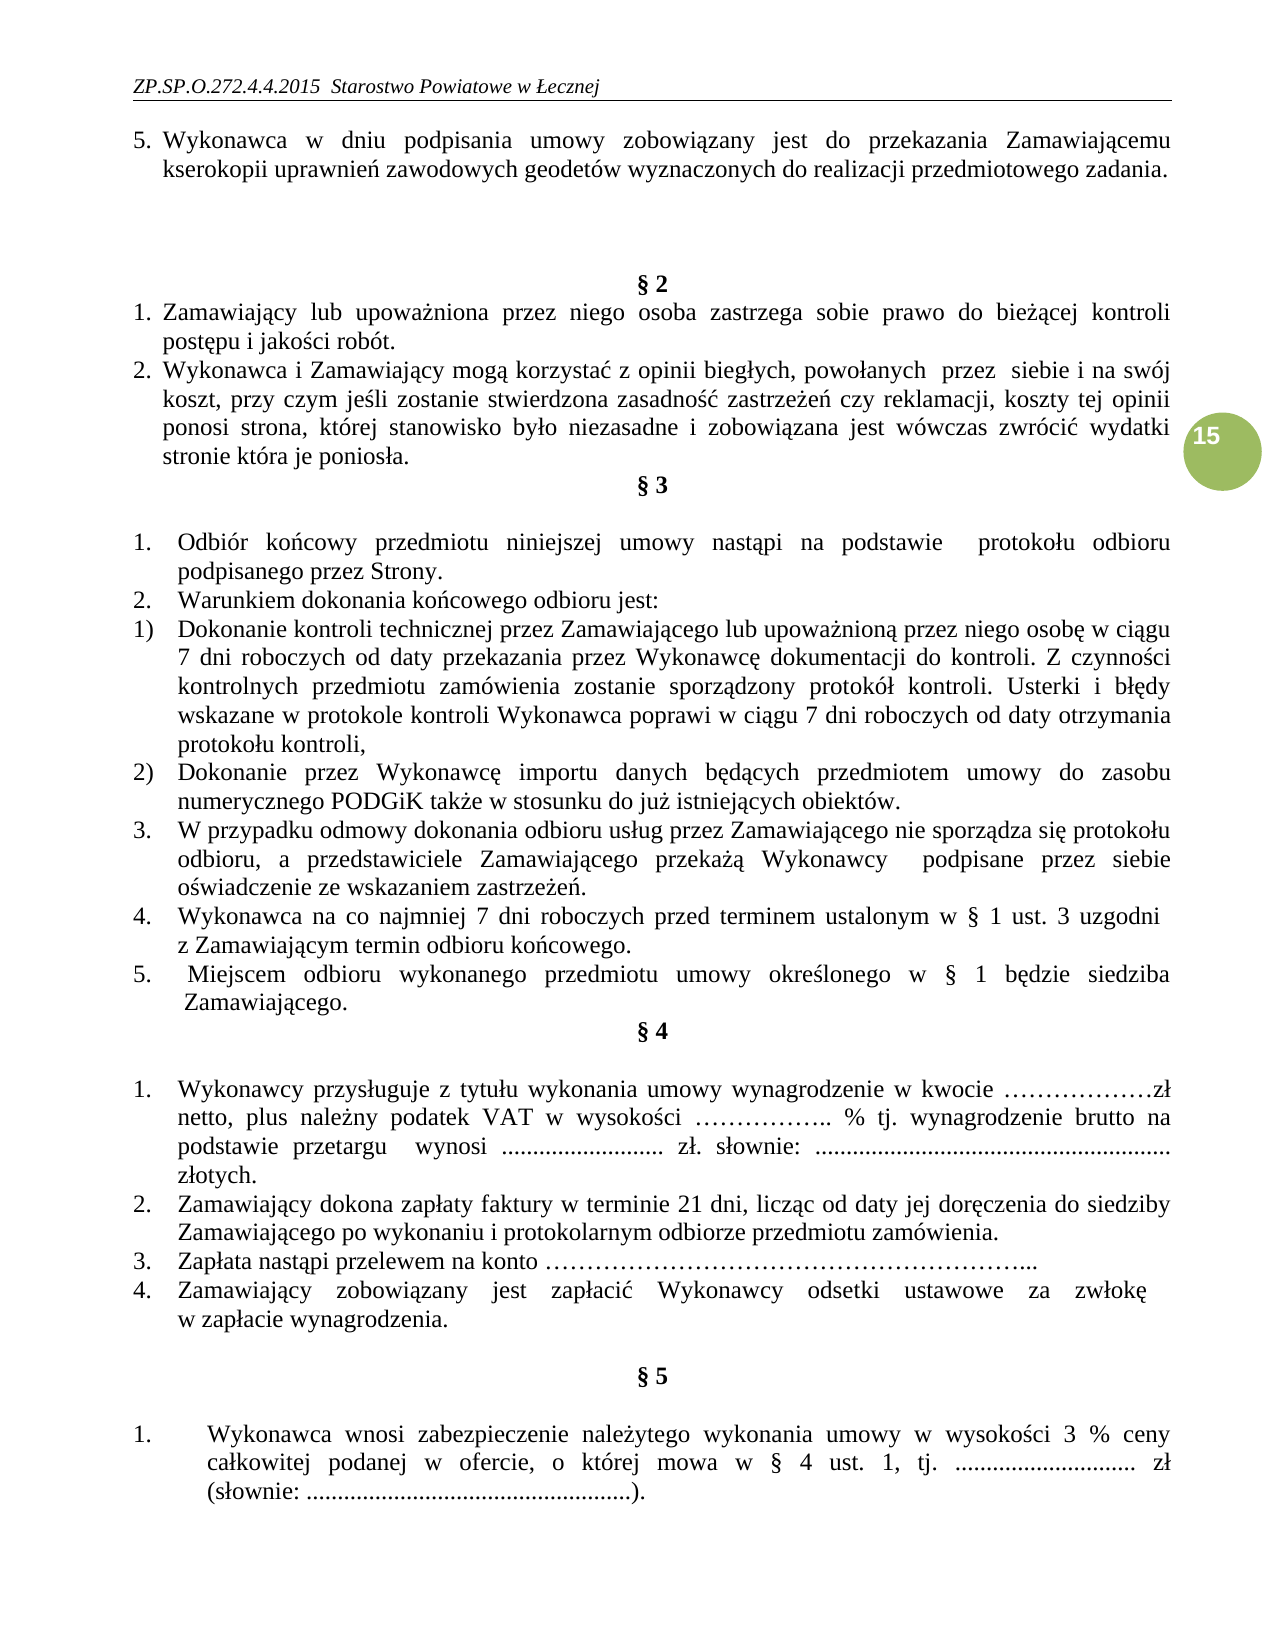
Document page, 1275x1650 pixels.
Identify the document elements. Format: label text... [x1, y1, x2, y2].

text § 4 [133, 1016, 1172, 1045]
text § 3 [133, 470, 1172, 499]
text 1. Zamawiający lub upoważniona przez niego osoba zastrzega sobie prawo do bieżącej kontroli postępu i jakości robót. [133, 297, 1172, 355]
list Dokonanie przez Wykonawcę importu danych będących przedmiotem umowy do zasobu numerycznego PODGiK także w stosunku do już istniejących obiektów. [133, 757, 1172, 815]
text 3. W przypadku odmowy dokonania odbioru usług przez Zamawiającego nie sporządza się protokołu odbioru, a przedstawiciele Zamawiającego przekażą Wykonawcy podpisane przez siebie oświadczenie ze wskazaniem zastrzeżeń. [133, 815, 1172, 901]
list Wykonawca w dniu podpisania umowy zobowiązany jest do przekazania Zamawiającemu kserokopii uprawnień zawodowych geodetów wyznaczonych do realizacji przedmiotowego zadania. [133, 125, 1172, 182]
text 2. Wykonawca i Zamawiający mogą korzystać z opinii biegłych, powołanych przez siebie i na swój koszt, przy czym jeśli zostanie stwierdzona zasadność zastrzeżeń czy reklamacji, koszty tej opinii ponosi strona, której stanowisko było niezasadne i zobowiązana jest wówczas zwrócić wydatki stronie która je poniosła. [133, 355, 1172, 470]
list Zamawiający zobowiązany jest zapłacić Wykonawcy odsetki ustawowe za zwłokę w zapłacie wynagrodzenia. [133, 1275, 1172, 1332]
text 2. Warunkiem dokonania końcowego odbioru jest: [133, 585, 1172, 614]
text § 2 [133, 269, 1172, 297]
list Wykonawca wnosi zabezpieczenie należytego wykonania umowy w wysokości 3 % ceny całkowitej podanej w ofercie, o której mowa w § 4 ust. 1, tj. ............................. zł (słownie: ....................................................). [133, 1419, 1172, 1505]
list Wykonawcy przysługuje z tytułu wykonania umowy wynagrodzenie w kwocie ………………zł netto, plus należny podatek VAT w wysokości …………….. % tj. wynagrodzenie brutto na podstawie przetargu wynosi .......................... zł. słownie: ......................................................... złotych. [133, 1074, 1172, 1189]
text 1. Odbiór końcowy przedmiotu niniejszej umowy nastąpi na podstawie protokołu odbioru podpisanego przez Strony. [133, 527, 1172, 585]
list Zamawiający dokona zapłaty faktury w terminie 21 dni, licząc od daty jej doręczenia do siedziby Zamawiającego po wykonaniu i protokolarnym odbiorze przedmiotu zamówienia. [133, 1189, 1172, 1246]
text § 5 [133, 1361, 1172, 1390]
list Zapłata nastąpi przelewem na konto …………………………………………………... [133, 1246, 1172, 1275]
text 4. Wykonawca na co najmniej 7 dni roboczych przed terminem ustalonym w § 1 ust. 3 uzgodni z Zamawiającym termin odbioru końcowego. [133, 901, 1172, 959]
list Dokonanie kontroli technicznej przez Zamawiającego lub upoważnioną przez niego osobę w ciągu 7 dni roboczych od daty przekazania przez Wykonawcę dokumentacji do kontroli. Z czynności kontrolnych przedmiotu zamówienia zostanie sporządzony protokół kontroli. Usterki i błędy wskazane w protokole kontroli Wykonawca poprawi w ciągu 7 dni roboczych od daty otrzymania protokołu kontroli, [133, 614, 1172, 757]
text 5. Miejscem odbioru wykonanego przedmiotu umowy określonego w § 1 będzie siedziba Zamawiającego. [133, 959, 1172, 1016]
